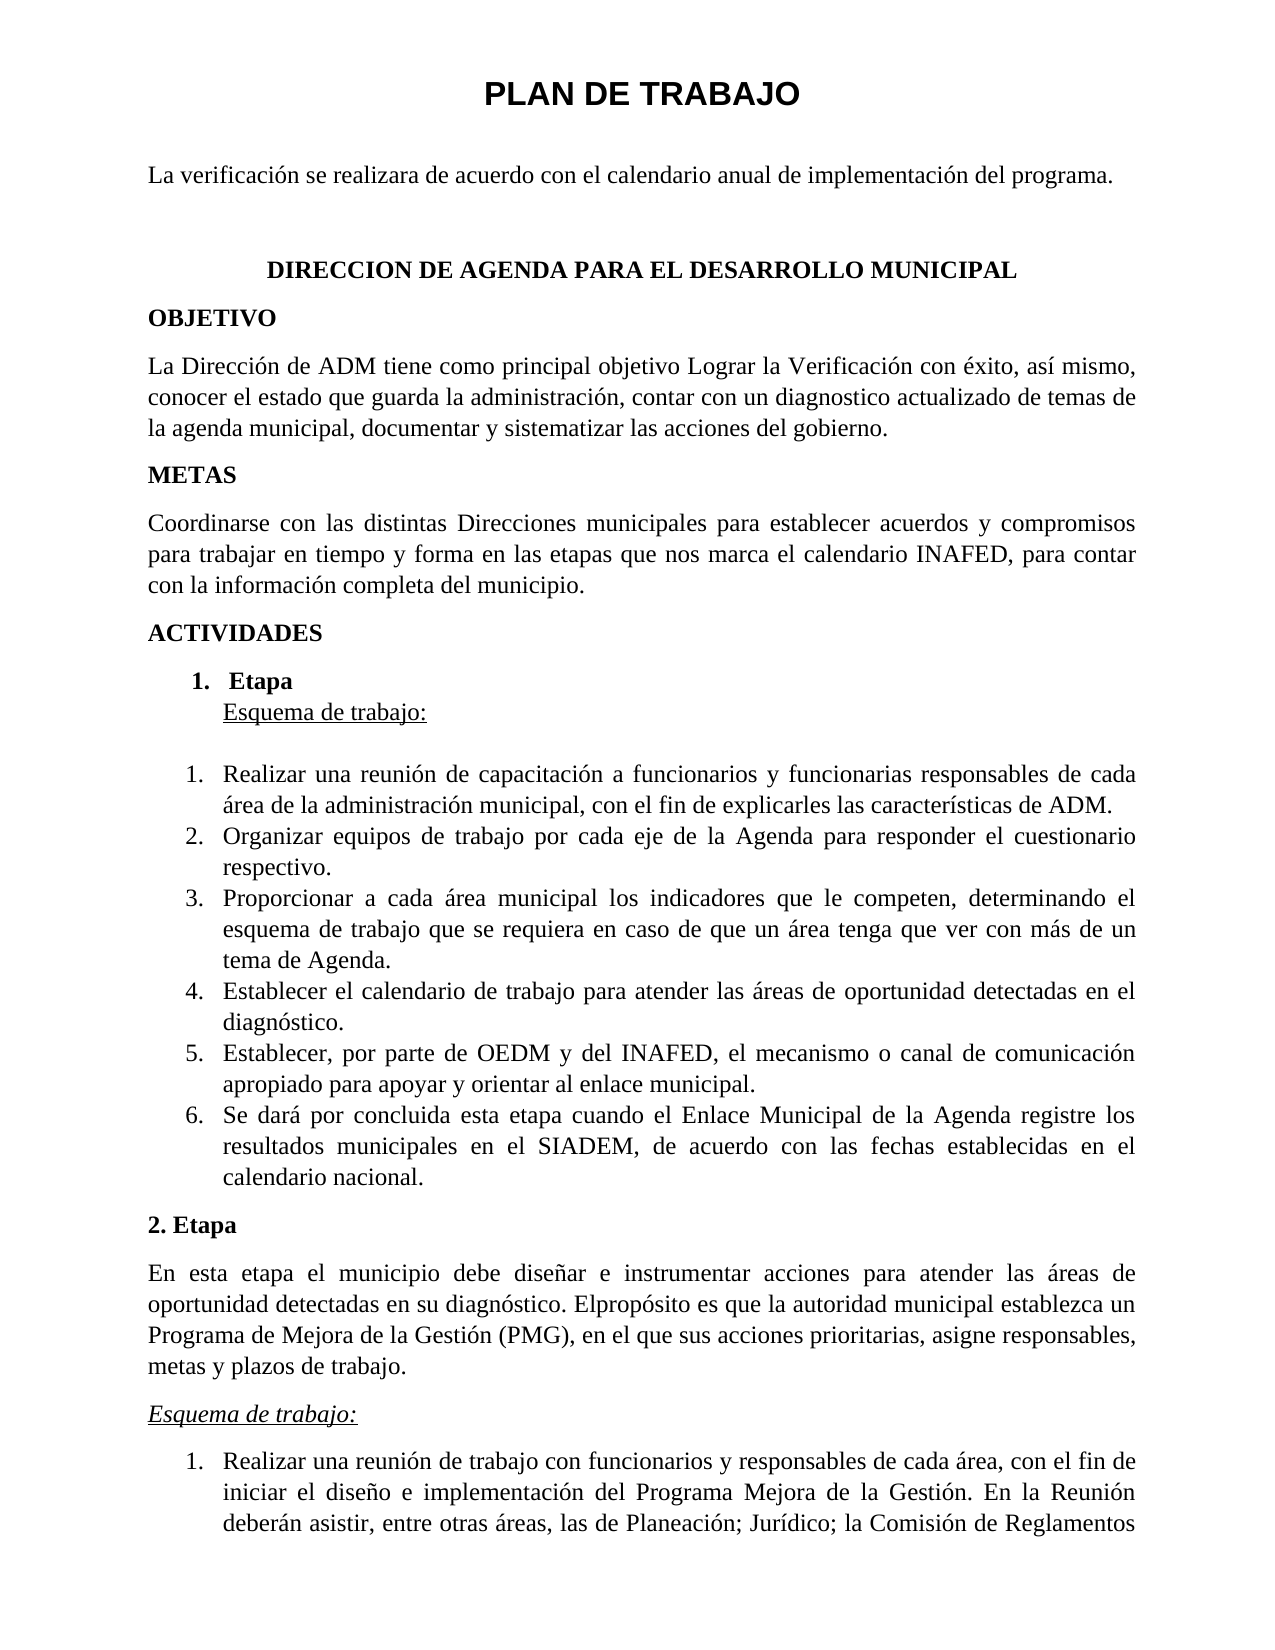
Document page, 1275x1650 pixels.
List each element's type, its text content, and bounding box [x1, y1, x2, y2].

list Esquema de trabajo: [223, 697, 1137, 726]
text METAS [148, 461, 1137, 489]
list Se dará por concluida esta etapa cuando el Enlace Municipal de la Agenda registre los resultados municipales en el SIADEM, de acuerdo con las fechas establecidas en el calendario nacional. [185, 1100, 1137, 1191]
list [185, 1446, 1137, 1537]
text DIRECCION DE AGENDA PARA EL DESARROLLO MUNICIPAL [148, 255, 1137, 284]
text Coordinarse con las distintas Direcciones municipales para establecer acuerdos y compromisos para trabajar en tiempo y forma en las etapas que nos marca el calendario INAFED, para contar con la información completa del municipio. [148, 508, 1137, 599]
list Establecer el calendario de trabajo para atender las áreas de oportunidad detectadas en el diagnóstico. [185, 976, 1137, 1036]
text En esta etapa el municipio debe diseñar e instrumentar acciones para atender las áreas de oportunidad detectadas en su diagnóstico. Elpropósito es que la autoridad municipal establezca un Programa de Mejora de la Gestión (PMG), en el que sus acciones prioritarias, asigne responsables, metas y plazos de trabajo. [148, 1258, 1137, 1380]
text OBJETIVO [148, 303, 1137, 332]
list Organizar equipos de trabajo por cada eje de la Agenda para responder el cuestionario respectivo. [185, 821, 1137, 881]
text La verificación se realizara de acuerdo con el calendario anual de implementación del programa. [148, 160, 1137, 189]
text Esquema de trabajo: [148, 1399, 1137, 1427]
text 2. Etapa [148, 1210, 1137, 1239]
text ACTIVIDADES [148, 618, 1137, 647]
list Etapa [191, 666, 1137, 694]
list Realizar una reunión de capacitación a funcionarios y funcionarias responsables de cada área de la administración municipal, con el fin de explicarles las características de ADM. [185, 759, 1137, 819]
list Proporcionar a cada área municipal los indicadores que le competen, determinando el esquema de trabajo que se requiera en caso de que un área tenga que ver con más de un tema de Agenda. [185, 883, 1137, 974]
text La Dirección de ADM tiene como principal objetivo Lograr la Verificación con éxito, así mismo, conocer el estado que guarda la administración, contar con un diagnostico actualizado de temas de la agenda municipal, documentar y sistematizar las acciones del gobierno. [148, 351, 1137, 442]
list Establecer, por parte de OEDM y del INAFED, el mecanismo o canal de comunicación apropiado para apoyar y orientar al enlace municipal. [185, 1038, 1137, 1098]
